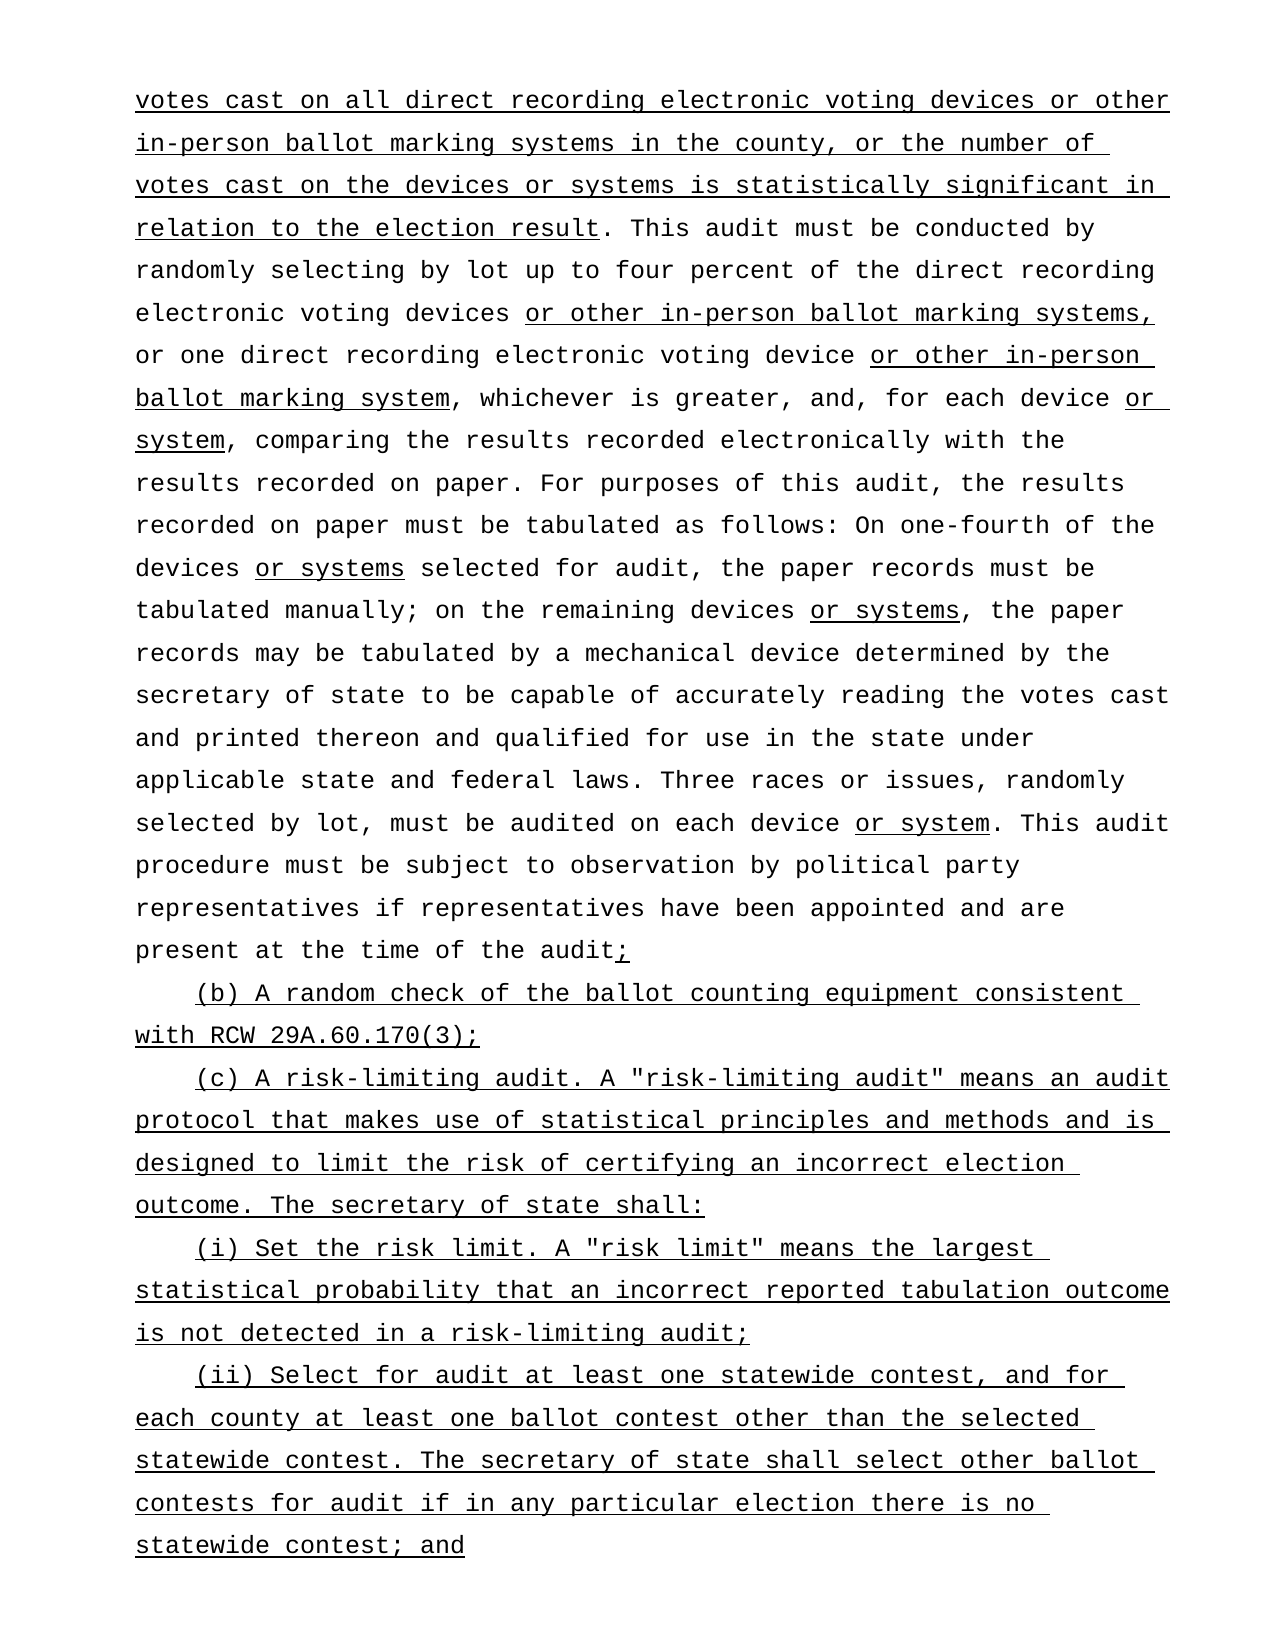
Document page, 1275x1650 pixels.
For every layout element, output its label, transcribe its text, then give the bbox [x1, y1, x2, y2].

text (b) A random check of the ballot counting equipment consistent with RCW 29A.60.170(3); [135, 967, 1170, 1052]
text (i) Set the risk limit. A "risk limit" means the largest statistical probability that an incorrect reported tabulation outcome is not detected in a risk-limiting audit; [135, 1222, 1170, 1301]
text (i) Set the risk limit. A "risk limit" means the largest statistical probability that an incorrect reported tabulation outcome is not detected in a risk-limiting audit; [135, 1303, 1170, 1350]
text (c) A risk-limiting audit. A "risk-limiting audit" means an audit protocol that makes use of statistical principles and methods and is designed to limit the risk of certifying an incorrect election outcome. The secretary of state shall: [135, 1133, 1170, 1222]
text (c) A risk-limiting audit. A "risk-limiting audit" means an audit protocol that makes use of statistical principles and methods and is designed to limit the risk of certifying an incorrect election outcome. The secretary of state shall: [135, 1052, 1170, 1131]
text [135, 113, 1170, 196]
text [135, 75, 1170, 111]
text (ii) Select for audit at least one statewide contest, and for each county at least one ballot contest other than the selected statewide contest. The secretary of state shall select other ballot contests for audit if in any particular election there is no statewide contest; and [135, 1350, 1170, 1562]
